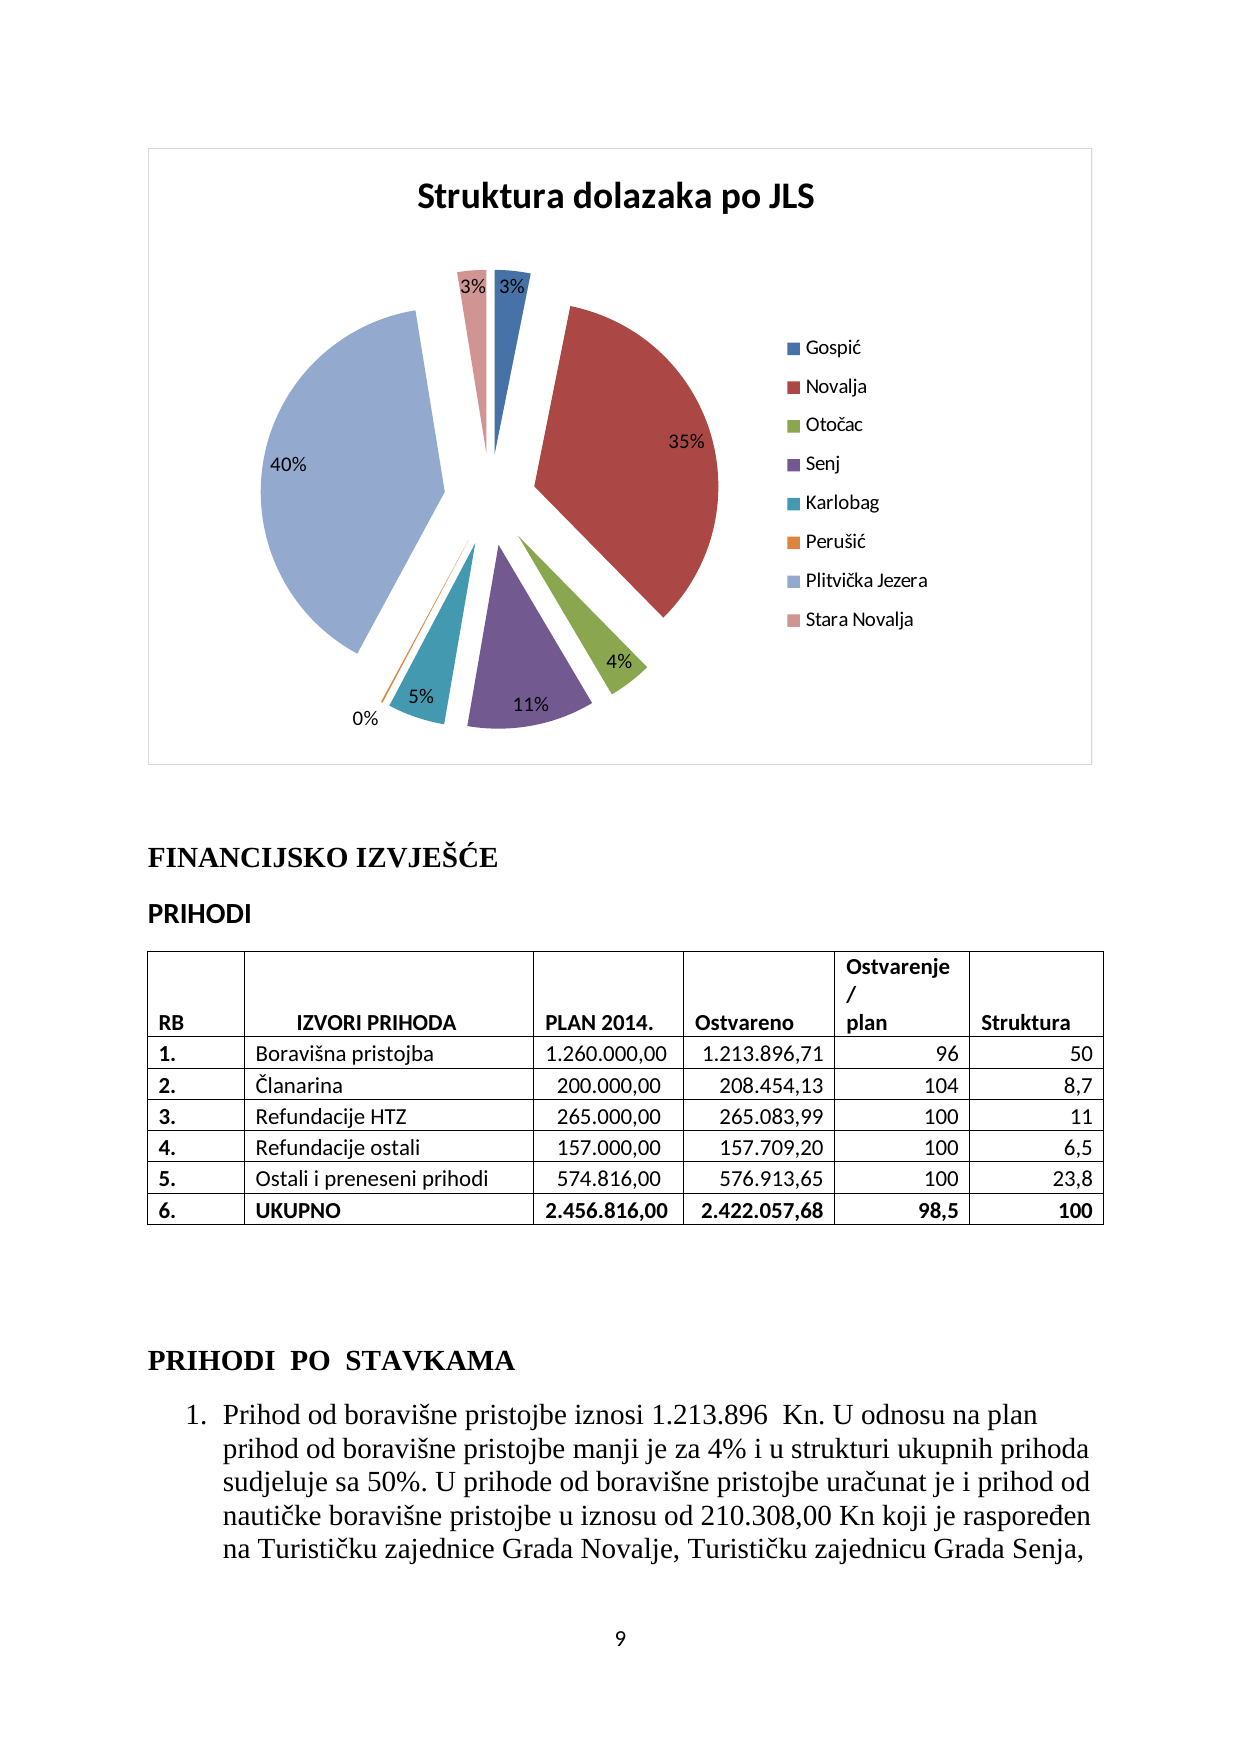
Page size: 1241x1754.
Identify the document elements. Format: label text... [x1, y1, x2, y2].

table_header Struktura [970, 952, 1103, 1036]
table_cell 23,8 [970, 1162, 1103, 1192]
table_cell 200.000,00 [534, 1069, 683, 1099]
table_cell 2. [148, 1069, 244, 1099]
table_header IZVORI PRIHODA [245, 952, 533, 1036]
table_cell 4. [148, 1131, 244, 1161]
text PRIHODI [148, 895, 1093, 930]
table_cell 104 [835, 1069, 969, 1099]
table_cell 100 [970, 1194, 1103, 1224]
table_header Ostvareno [684, 952, 834, 1036]
table_cell 100 [835, 1162, 969, 1192]
table_cell 208.454,13 [684, 1069, 834, 1099]
table_cell 5. [148, 1162, 244, 1192]
table_cell UKUPNO [245, 1194, 533, 1224]
table_cell 265.083,99 [684, 1100, 834, 1130]
table_cell 157.000,00 [534, 1131, 683, 1161]
table_cell 50 [970, 1037, 1103, 1067]
table_cell Refundacije HTZ [245, 1100, 533, 1130]
table_cell 3. [148, 1100, 244, 1130]
table_header RB [148, 952, 244, 1036]
table_cell 100 [835, 1100, 969, 1130]
text FINANCIJSKO IZVJEŠĆE [148, 840, 1093, 874]
table_cell 6. [148, 1194, 244, 1224]
table_cell Članarina [245, 1069, 533, 1099]
table_cell Ostali i preneseni prihodi [245, 1162, 533, 1192]
table_cell 6,5 [970, 1131, 1103, 1161]
table_cell 157.709,20 [684, 1131, 834, 1161]
table_cell 1.260.000,00 [534, 1037, 683, 1067]
table_cell 265.000,00 [534, 1100, 683, 1130]
table_cell 2.422.057,68 [684, 1194, 834, 1224]
text PRIHODI PO STAVKAMA [148, 1343, 1093, 1377]
table_cell 96 [835, 1037, 969, 1067]
table_cell Boravišna pristojba [245, 1037, 533, 1067]
table_cell 8,7 [970, 1069, 1103, 1099]
table_header PLAN 2014. [534, 952, 683, 1036]
table_cell 1. [148, 1037, 244, 1067]
table_cell Refundacije ostali [245, 1131, 533, 1161]
table_cell 11 [970, 1100, 1103, 1130]
table_cell 1.213.896,71 [684, 1037, 834, 1067]
table_cell 98,5 [835, 1194, 969, 1224]
table_cell 574.816,00 [534, 1162, 683, 1192]
table_header Ostvarenje/ plan [835, 952, 969, 1036]
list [185, 1397, 1093, 1565]
table_cell 100 [835, 1131, 969, 1161]
table_cell 576.913,65 [684, 1162, 834, 1192]
table_cell 2.456.816,00 [534, 1194, 683, 1224]
